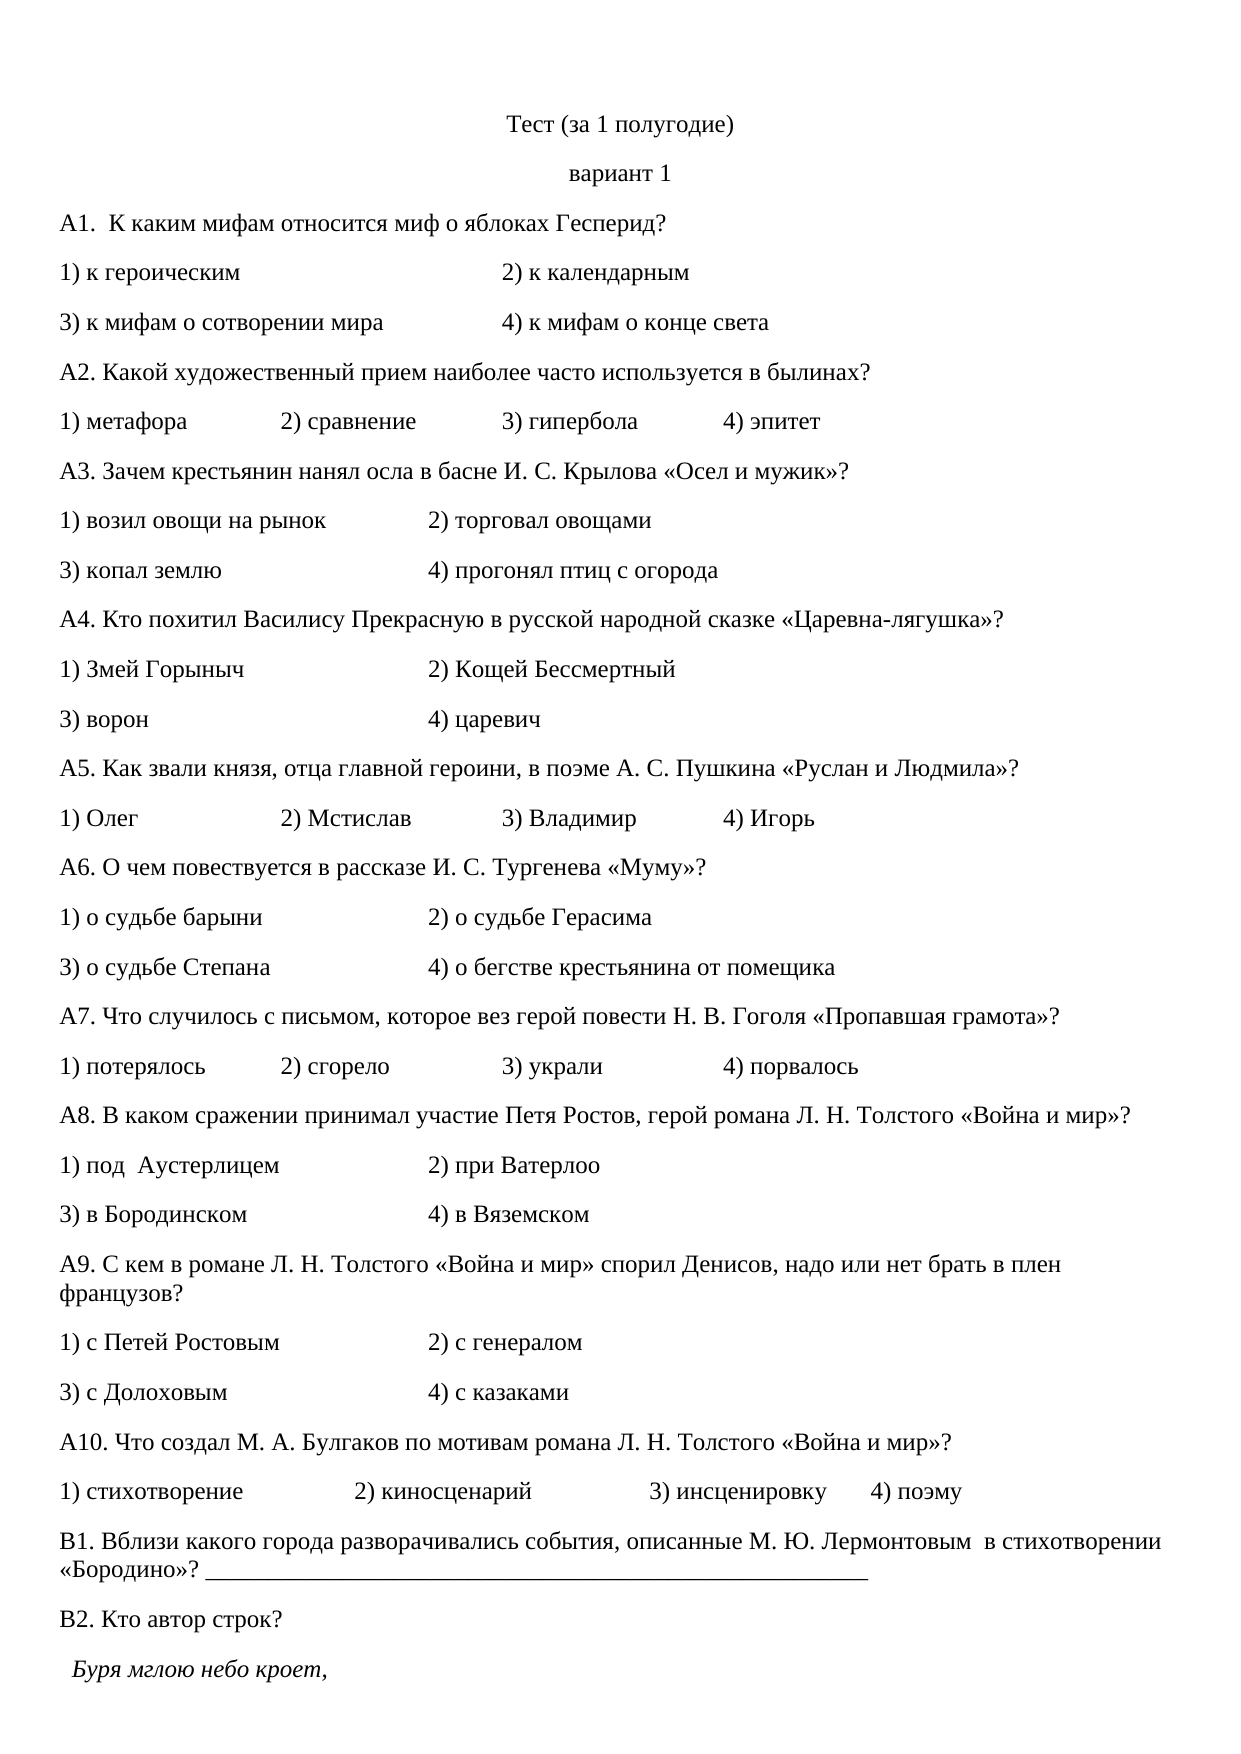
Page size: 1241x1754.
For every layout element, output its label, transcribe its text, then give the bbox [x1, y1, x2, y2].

text А1. К каким мифам относится миф о яблоках Гесперид? [59, 208, 1181, 237]
text А6. О чем повествуется в рассказе И. С. Тургенева «Муму»? [59, 852, 1181, 881]
text В1. Вблизи какого города разворачивались события, описанные М. Ю. Лермонтовым в стихотворении «Бородино»? _____________________________________________________ [59, 1526, 1181, 1583]
text 1) к героическим 2) к календарным [59, 257, 1181, 286]
text Тест (за 1 полугодие) [59, 109, 1181, 137]
text 1) возил овощи на рынок 2) торговал овощами [59, 505, 1181, 534]
text 1) с Петей Ростовым 2) с генералом [59, 1327, 1181, 1356]
text В2. Кто автор строк? [59, 1604, 1181, 1633]
text 3) о судьбе Степана 4) о бегстве крестьянина от помещика [59, 952, 1181, 980]
text 1) Олег 2) Мстислав 3) Владимир 4) Игорь [59, 803, 1181, 832]
text 1) потерялось 2) сгорело 3) украли 4) порвалось [59, 1051, 1181, 1079]
text 1) стихотворение 2) киносценарий 3) инсценировку 4) поэму [59, 1476, 1181, 1505]
text А3. Зачем крестьянин нанял осла в басне И. С. Крылова «Осел и мужик»? [59, 456, 1181, 484]
text А7. Что случилось с письмом, которое вез герой повести Н. В. Гоголя «Пропавшая грамота»? [59, 1001, 1181, 1030]
text 1) Змей Горыныч 2) Кощей Бессмертный [59, 654, 1181, 683]
text 3) с Долоховым 4) с казаками [59, 1377, 1181, 1406]
text 3) в Бородинском 4) в Вяземском [59, 1199, 1181, 1228]
text А9. С кем в романе Л. Н. Толстого «Война и мир» спорил Денисов, надо или нет брать в плен французов? [59, 1249, 1181, 1307]
text вариант 1 [59, 158, 1181, 187]
text А2. Какой художественный прием наиболее часто используется в былинах? [59, 357, 1181, 385]
text А4. Кто похитил Василису Прекрасную в русской народной сказке «Царевна-лягушка»? [59, 604, 1181, 633]
text 1) метафора 2) сравнение 3) гипербола 4) эпитет [59, 406, 1181, 435]
text 3) к мифам о сотворении мира 4) к мифам о конце света [59, 307, 1181, 336]
text 3) ворон 4) царевич [59, 704, 1181, 732]
text А10. Что создал М. А. Булгаков по мотивам романа Л. Н. Толстого «Война и мир»? [59, 1427, 1181, 1455]
text 1) о судьбе барыни 2) о судьбе Герасима [59, 902, 1181, 931]
text А5. Как звали князя, отца главной героини, в поэме А. С. Пушкина «Руслан и Людмила»? [59, 753, 1181, 782]
text 1) под Аустерлицем 2) при Ватерлоо [59, 1150, 1181, 1179]
text 3) копал землю 4) прогонял птиц с огорода [59, 555, 1181, 584]
text Буря мглою небо кроет, [59, 1654, 1181, 1682]
text А8. В каком сражении принимал участие Петя Ростов, герой романа Л. Н. Толстого «Война и мир»? [59, 1100, 1181, 1129]
